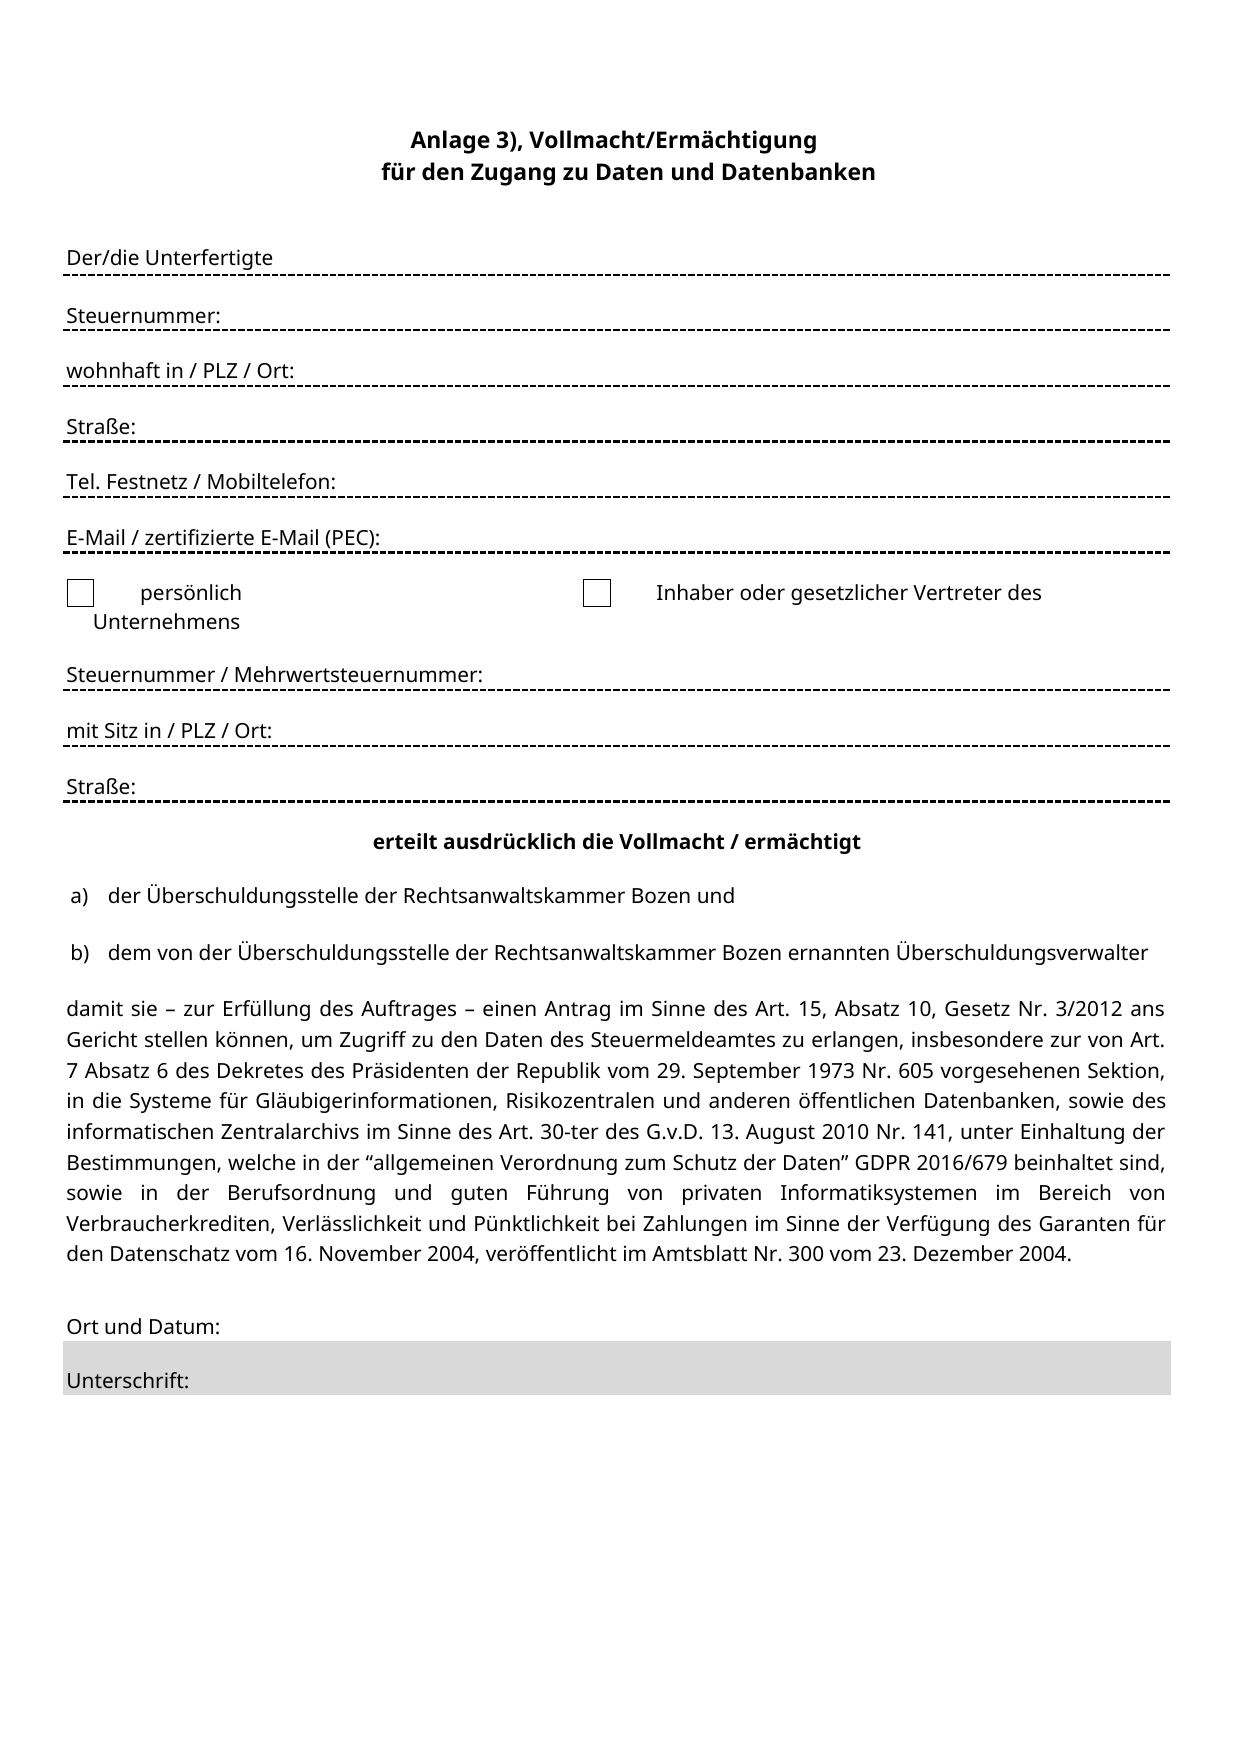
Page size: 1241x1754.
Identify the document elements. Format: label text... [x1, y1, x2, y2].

table_cell der Überschuldungsstelle der Rechtsanwaltskammer Bozen und [63, 856, 1171, 938]
table_cell Unterschrift: [63, 1341, 1171, 1395]
table_cell Der/die Unterfertigte [63, 243, 1171, 274]
table_cell erteilt ausdrücklich die Vollmacht / ermächtigt [63, 800, 1171, 856]
table_header Anlage 3), Vollmacht/Ermächtigung für den Zugang zu Daten und Datenbanken [63, 100, 1171, 243]
table_cell persönlich Inhaber oder gesetzlicher Vertreter des Unternehmens [63, 551, 1171, 635]
table_cell damit sie – zur Erfüllung des Auftrages – einen Antrag im Sinne des Art. 15, Absatz 10, Gesetz Nr. 3/2012 ans Gericht stellen können, um Zugriff zu den Daten des Steuermeldeamtes zu erlangen, insbesondere zur von Art. 7 Absatz 6 des Dekretes des Präsidenten der Republik vom 29. September 1973 Nr. 605 vorgesehenen Sektion, in die Systeme für Gläubigerinformationen, Risikozentralen und anderen öffentlichen Datenbanken, sowie des informatischen Zentralarchivs im Sinne des Art. 30-ter des G.v.D. 13. August 2010 Nr. 141, unter Einhaltung der Bestimmungen, welche in der “allgemeinen Verordnung zum Schutz der Daten” GDPR 2016/679 beinhaltet sind, sowie in der Berufsordnung und guten Führung von privaten Informatiksystemen im Bereich von Verbraucherkrediten, Verlässlichkeit und Pünktlichkeit bei Zahlungen im Sinne der Verfügung des Garanten für den Datenschatz vom 16. November 2004, veröffentlicht im Amtsblatt Nr. 300 vom 23. Dezember 2004. [63, 995, 1171, 1287]
table_cell Steuernummer: [63, 274, 1171, 329]
table_cell Tel. Festnetz / Mobiltelefon: [63, 440, 1171, 496]
table_cell mit Sitz in / PLZ / Ort: [63, 689, 1171, 745]
table_cell wohnhaft in / PLZ / Ort: [63, 329, 1171, 385]
table_cell Ort und Datum: [63, 1287, 1171, 1341]
table_cell Straße: [63, 385, 1171, 440]
table_cell Steuernummer / Mehrwertsteuernummer: [63, 635, 1171, 689]
table_cell E-Mail / zertifizierte E-Mail (PEC): [63, 496, 1171, 551]
table_cell Straße: [63, 745, 1171, 800]
table_cell dem von der Überschuldungsstelle der Rechtsanwaltskammer Bozen ernannten Überschuldungsverwalter [63, 938, 1171, 994]
